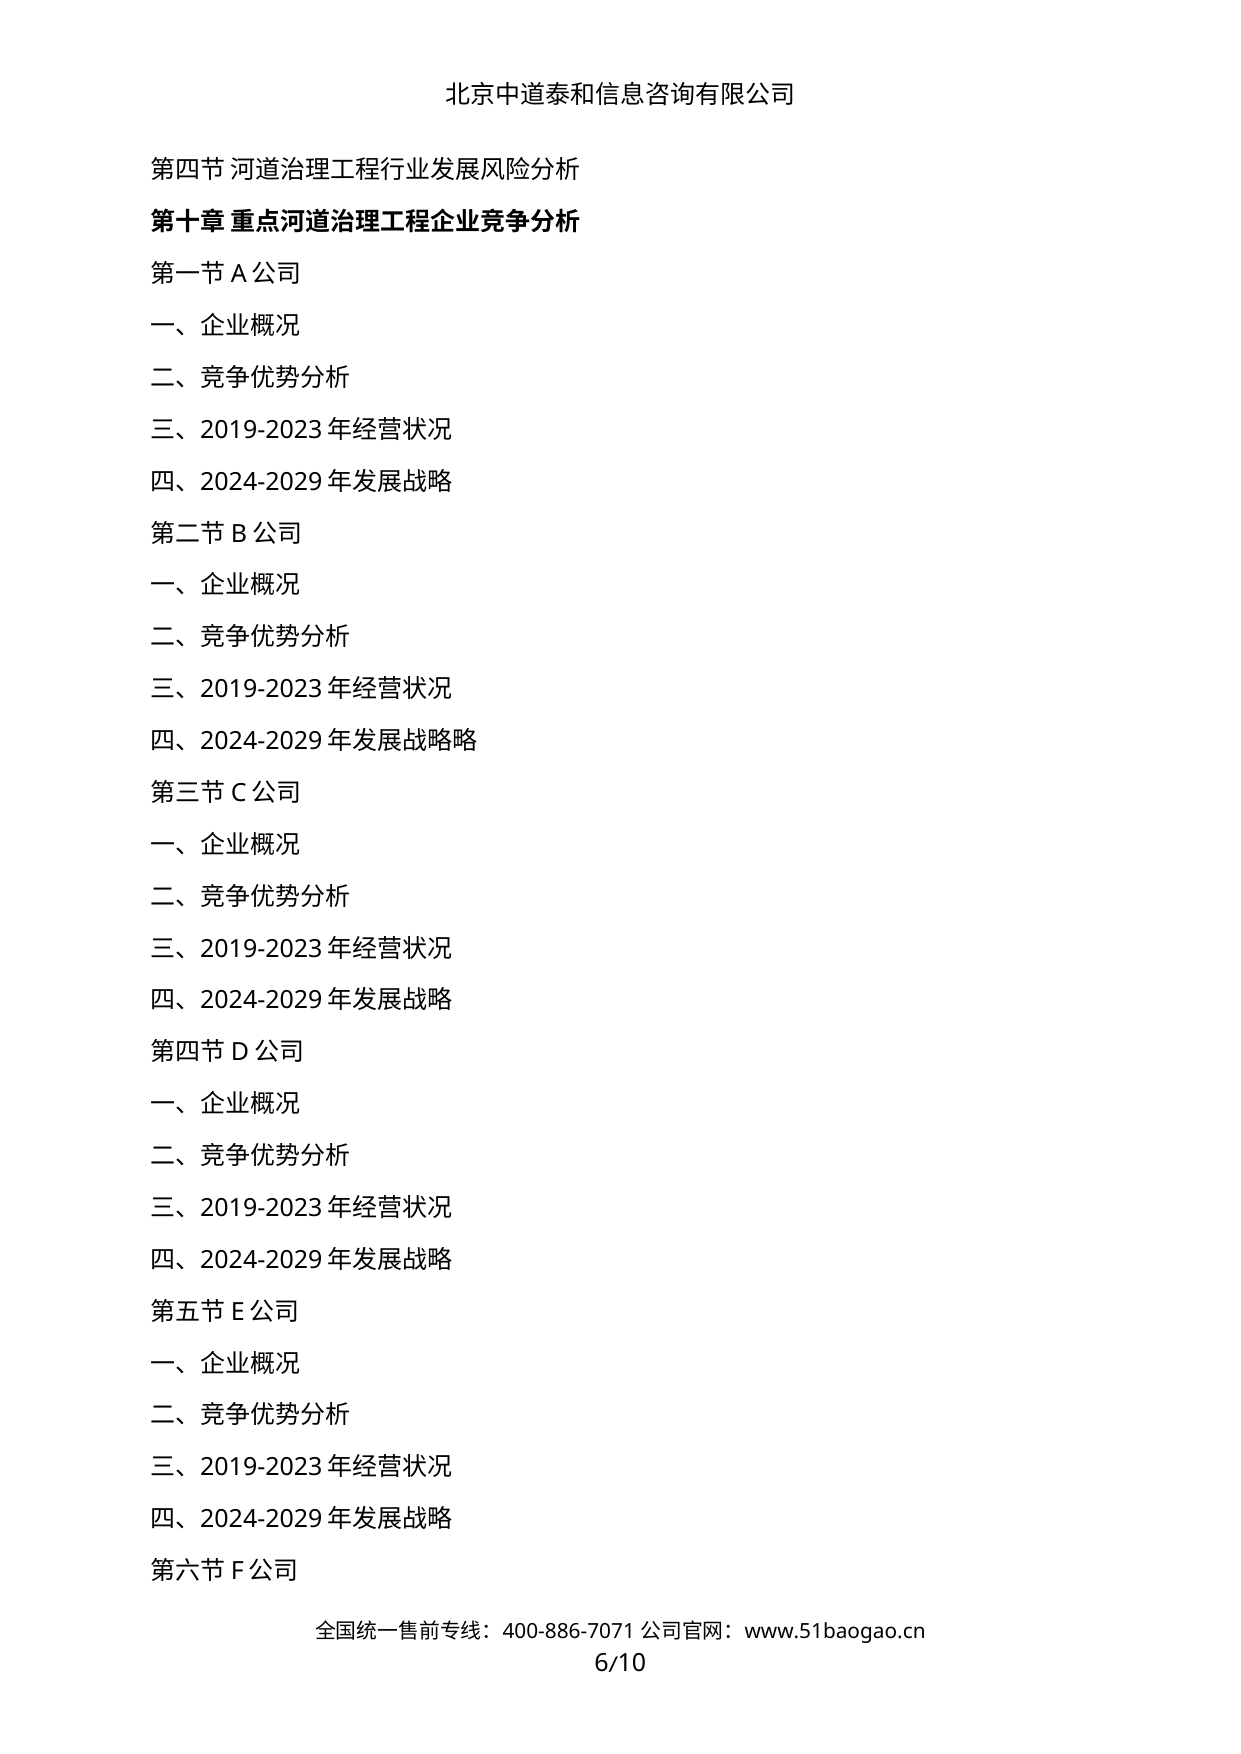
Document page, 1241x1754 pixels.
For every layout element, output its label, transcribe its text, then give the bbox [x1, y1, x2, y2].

text 四、2024-2029年发展战略 [150, 980, 1090, 1016]
text 第五节 E公司 [150, 1291, 1090, 1327]
text 四、2024-2029年发展战略 [150, 1499, 1090, 1535]
text 一、企业概况 [150, 565, 1090, 601]
text 第三节 C公司 [150, 772, 1090, 809]
text 一、企业概况 [150, 306, 1090, 342]
text 第六节 F公司 [150, 1551, 1090, 1587]
text 一、企业概况 [150, 1343, 1090, 1379]
text 二、竞争优势分析 [150, 1136, 1090, 1172]
text 四、2024-2029年发展战略略 [150, 721, 1090, 757]
text 四、2024-2029年发展战略 [150, 461, 1090, 497]
text 第四节 河道治理工程行业发展风险分析 [150, 150, 1090, 186]
text 二、竞争优势分析 [150, 876, 1090, 912]
text 四、2024-2029年发展战略 [150, 1239, 1090, 1276]
text 第一节 A公司 [150, 254, 1090, 290]
text 一、企业概况 [150, 1084, 1090, 1120]
text 二、竞争优势分析 [150, 617, 1090, 653]
text 第十章 重点河道治理工程企业竞争分析 [150, 202, 1090, 238]
text 第四节 D公司 [150, 1032, 1090, 1068]
text 三、2019-2023年经营状况 [150, 669, 1090, 705]
text 二、竞争优势分析 [150, 1395, 1090, 1431]
text 三、2019-2023年经营状况 [150, 409, 1090, 446]
text 三、2019-2023年经营状况 [150, 928, 1090, 964]
text 第二节 B公司 [150, 513, 1090, 549]
text 一、企业概况 [150, 824, 1090, 861]
text 三、2019-2023年经营状况 [150, 1187, 1090, 1224]
text 三、2019-2023年经营状况 [150, 1447, 1090, 1483]
text 二、竞争优势分析 [150, 357, 1090, 394]
